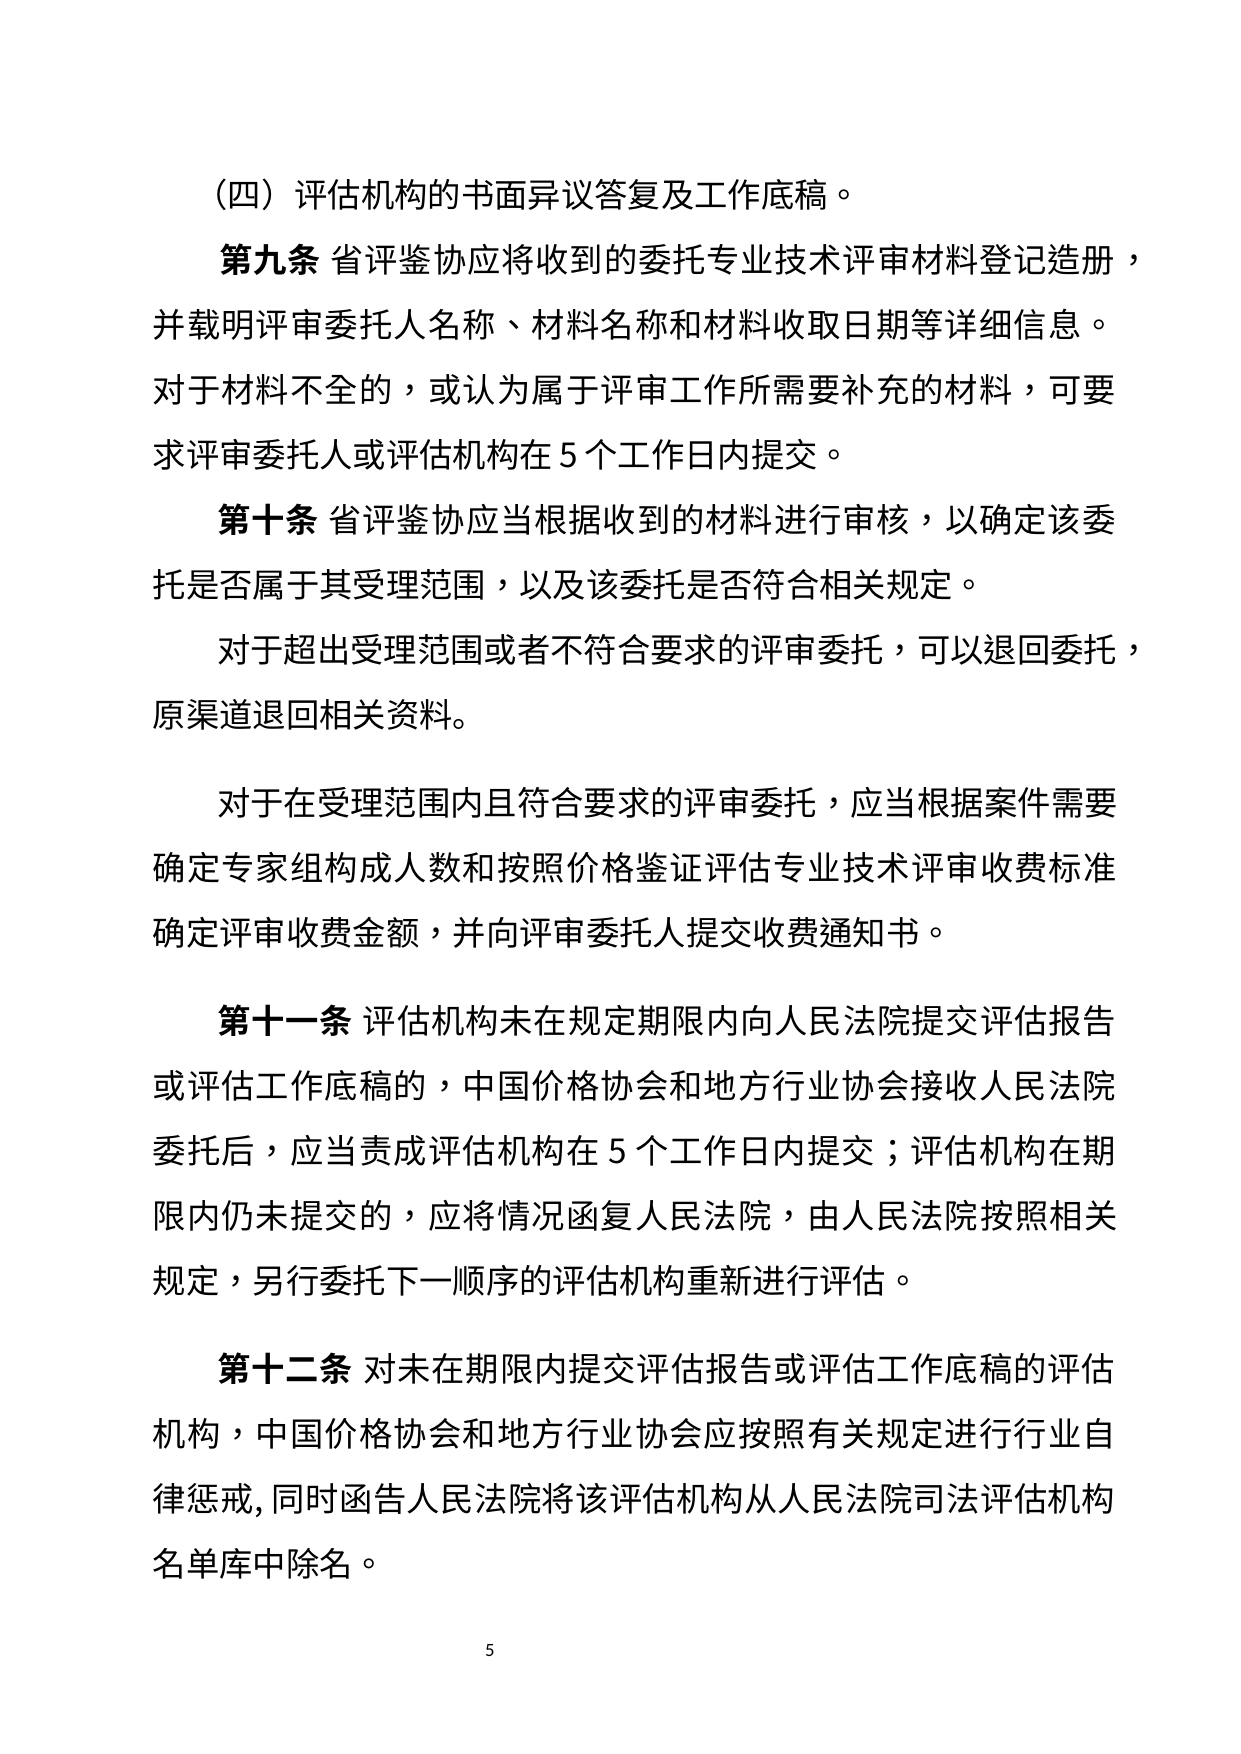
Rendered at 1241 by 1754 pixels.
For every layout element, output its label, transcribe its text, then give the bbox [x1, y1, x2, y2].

text （四）评估机构的书面异议答复及工作底稿。 [152, 160, 1117, 225]
text 第九条 省评鉴协应将收到的委托专业技术评审材料登记造册，并载明评审委托人名称、材料名称和材料收取日期等详细信息。对于材料不全的，或认为属于评审工作所需要补充的材料，可要求评审委托人或评估机构在5个工作日内提交。 [152, 225, 1117, 485]
text 对于在受理范围内且符合要求的评审委托，应当根据案件需要确定专家组构成人数和按照价格鉴证评估专业技术评审收费标准确定评审收费金额，并向评审委托人提交收费通知书。 [152, 768, 1117, 963]
text 第十二条 对未在期限内提交评估报告或评估工作底稿的评估机构，中国价格协会和地方行业协会应按照有关规定进行行业自律惩戒, 同时函告人民法院将该评估机构从人民法院司法评估机构名单库中除名。 [152, 1334, 1117, 1594]
text 第十一条 评估机构未在规定期限内向人民法院提交评估报告或评估工作底稿的，中国价格协会和地方行业协会接收人民法院委托后，应当责成评估机构在5个工作日内提交；评估机构在期限内仍未提交的，应将情况函复人民法院，由人民法院按照相关规定，另行委托下一顺序的评估机构重新进行评估。 [152, 986, 1117, 1311]
text 第十条 省评鉴协应当根据收到的材料进行审核，以确定该委托是否属于其受理范围，以及该委托是否符合相关规定。 [152, 485, 1117, 615]
text 对于超出受理范围或者不符合要求的评审委托，可以退回委托，原渠道退回相关资料。 [152, 615, 1117, 745]
